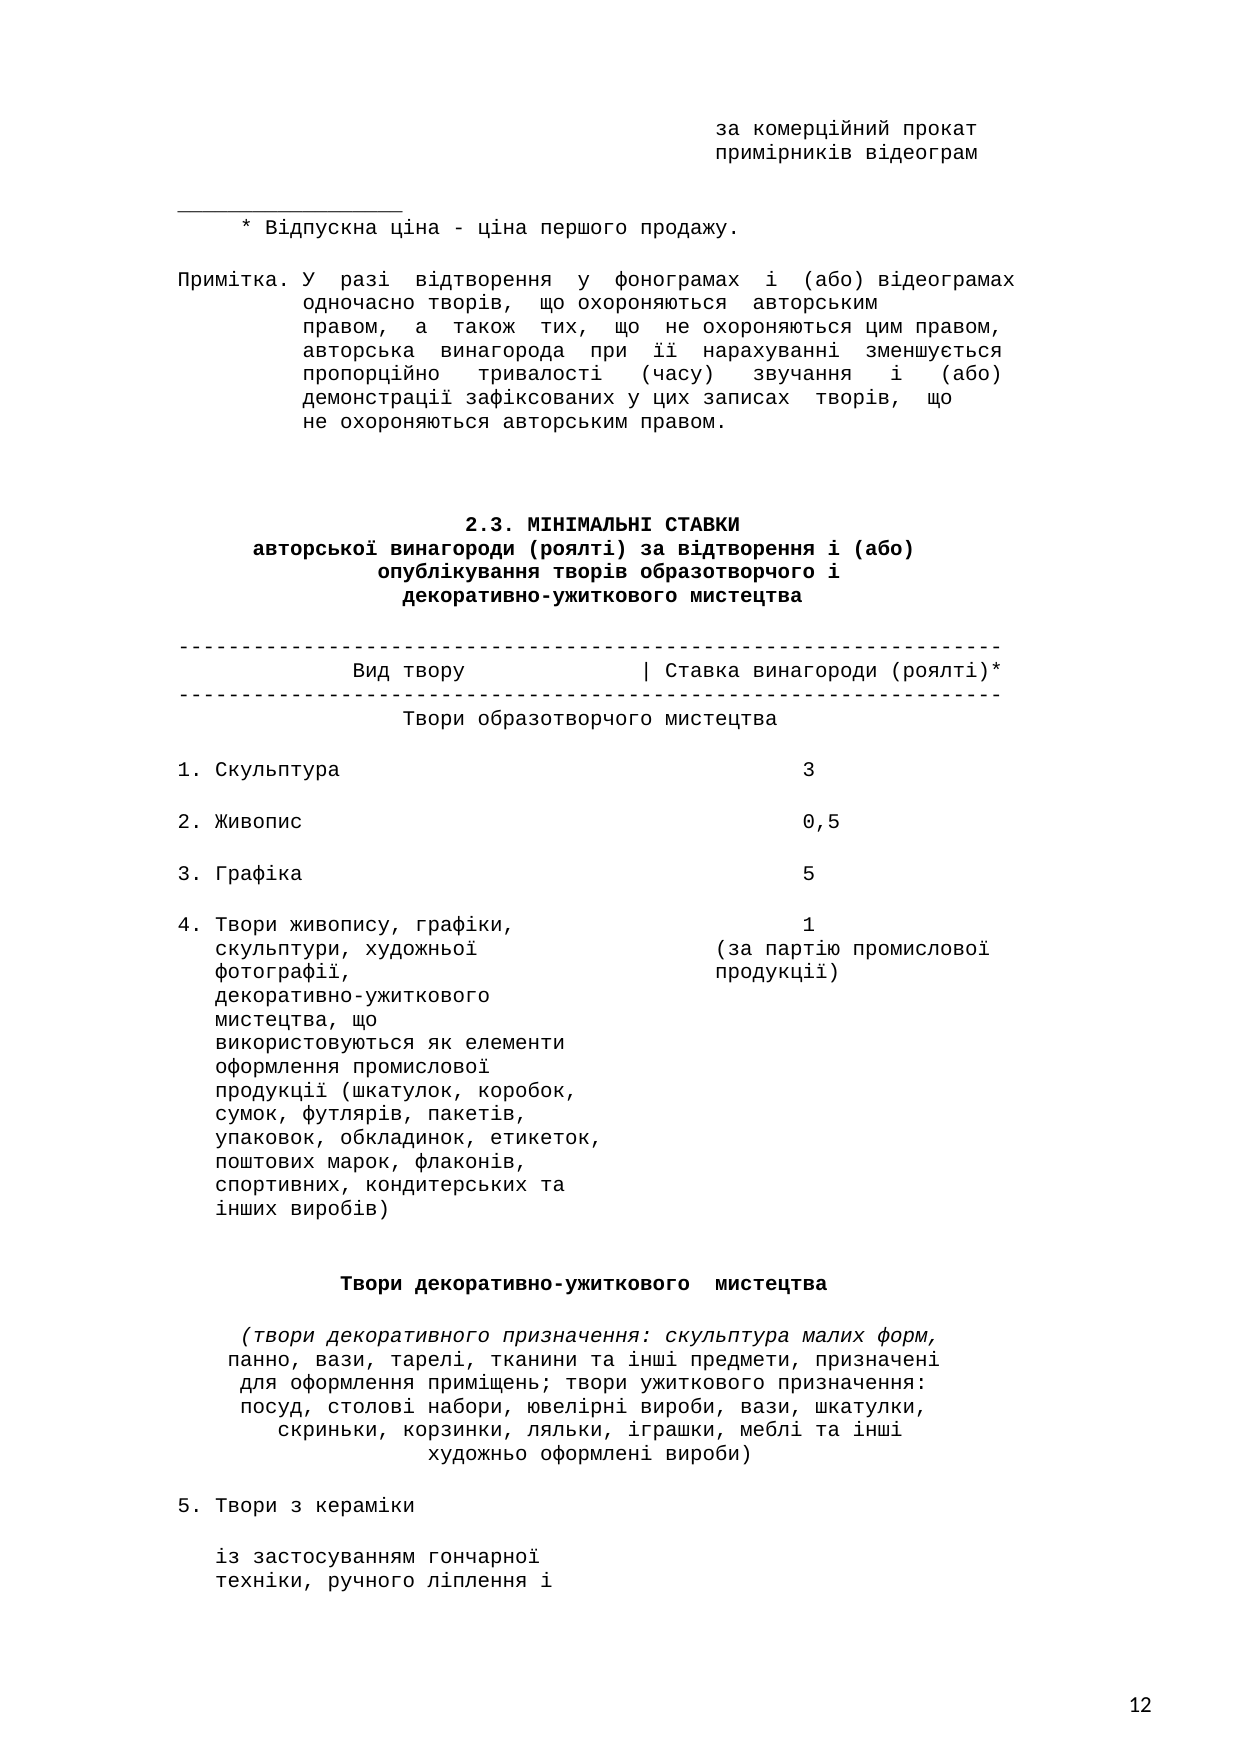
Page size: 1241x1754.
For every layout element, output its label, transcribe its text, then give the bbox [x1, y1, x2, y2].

text __________________ * Відпускна ціна - ціна першого продажу. [177, 193, 1152, 269]
text Примітка. У разі відтворення у фонограмах і (або) відеограмах одночасно творів, що охороняються авторським правом, а також тих, що не охороняються цим правом, авторська винагорода при її нарахуванні зменшується пропорційно тривалості (часу) звучання і (або) демонстрації зафіксованих у цих записах творів, що не охороняються авторським правом. [177, 269, 1152, 486]
text Вид твору | Ставка винагороди (роялті)* [177, 660, 1152, 684]
text 2.3. МІНІМАЛЬНІ СТАВКИ авторської винагороди (роялті) за відтворення і (або) опублікування творів образотворчого і декоративно-ужиткового мистецтва [177, 514, 1152, 637]
text ------------------------------------------------------------------ [177, 637, 1152, 660]
text Твори образотворчого мистецтва [177, 707, 1152, 759]
text панно, вази, тарелі, тканини та інші предмети, призначені [177, 1348, 1152, 1372]
text 3. Графіка 5 [177, 862, 1152, 914]
text (твори декоративного призначення: скульптура малих форм, [177, 1325, 1152, 1348]
text 1. Скульптура 3 [177, 759, 1152, 811]
text Твори декоративно-ужиткового мистецтва [177, 1273, 1152, 1325]
text 4. Твори живопису, графіки, 1 скульптури, художньої (за партію промислової фотографії, продукції) декоративно-ужиткового мистецтва, що використовуються як елементи оформлення промислової продукції (шкатулок, коробок, сумок, футлярів, пакетів, упаковок, обкладинок, етикеток, поштових марок, флаконів, спортивних, кондитерських та інших виробів) [177, 914, 1152, 1273]
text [177, 1546, 1152, 1594]
text для оформлення приміщень; твори ужиткового призначення: [177, 1372, 1152, 1396]
text 2. Живопис 0,5 [177, 811, 1152, 862]
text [177, 118, 1152, 193]
text ------------------------------------------------------------------ [177, 684, 1152, 707]
text посуд, столові набори, ювелірні вироби, вази, шкатулки, скриньки, корзинки, ляльки, іграшки, меблі та інші художньо оформлені вироби) [177, 1396, 1152, 1495]
text 5. Твори з кераміки [177, 1495, 1152, 1546]
